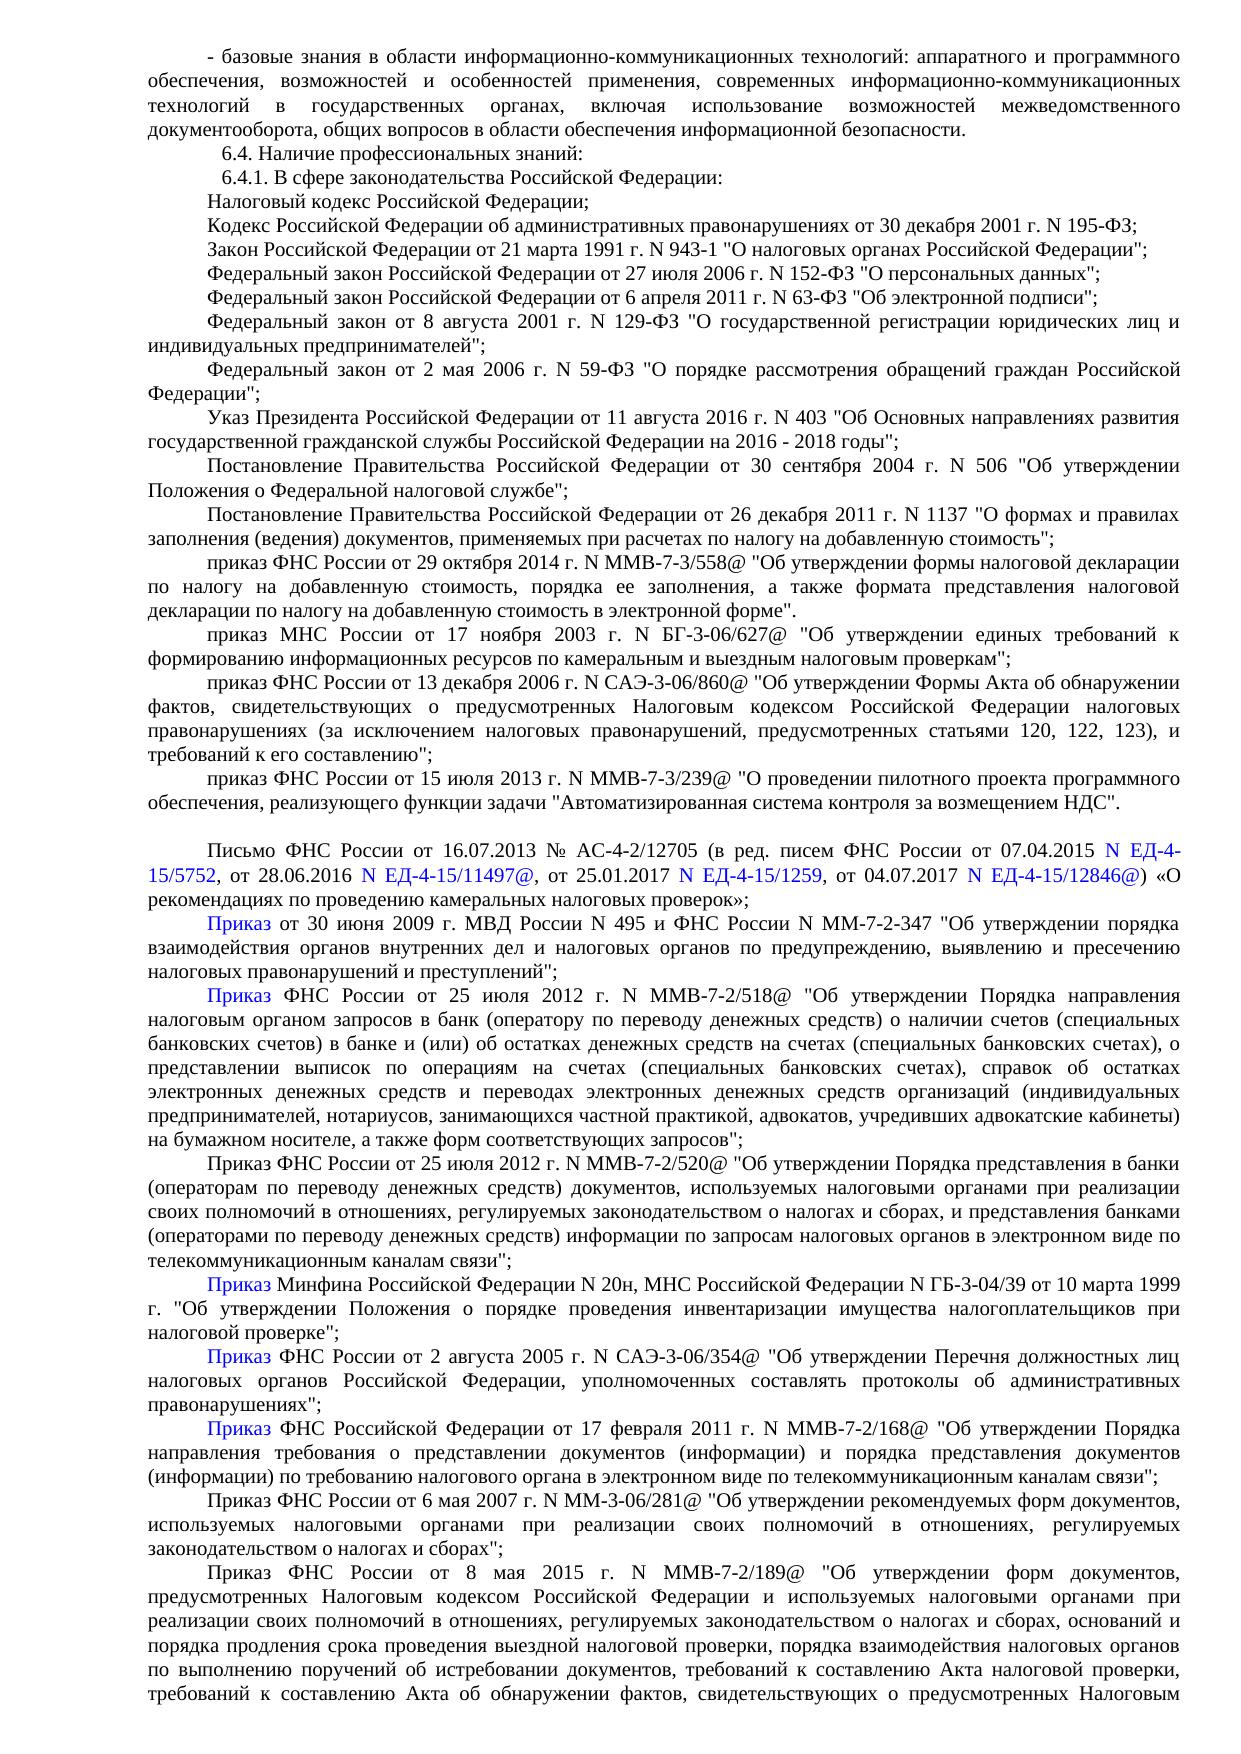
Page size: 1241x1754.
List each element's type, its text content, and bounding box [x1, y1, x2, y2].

text Приказ ФНС России от 25 июля 2012 г. N ММВ-7-2/518@ "Об утверждении Порядка направления налоговым органом запросов в банк (оператору по переводу денежных средств) о наличии счетов (специальных банковских счетов) в банке и (или) об остатках денежных средств на счетах (специальных банковских счетах), о представлении выписок по операциям на счетах (специальных банковских счетах), справок об остатках электронных денежных средств и переводах электронных денежных средств организаций (индивидуальных предпринимателей, нотариусов, занимающихся частной практикой, адвокатов, учредивших адвокатские кабинеты) на бумажном носителе, а также форм соответствующих запросов"; [148, 983, 1181, 1151]
text Федеральный закон Российской Федерации от 27 июля 2006 г. N 152-ФЗ "О персональных данных"; [148, 261, 1181, 285]
text приказ ФНС России от 13 декабря 2006 г. N САЭ-3-06/860@ "Об утверждении Формы Акта об обнаружении фактов, свидетельствующих о предусмотренных Налоговым кодексом Российской Федерации налоговых правонарушениях (за исключением налоговых правонарушений, предусмотренных статьями 120, 122, 123), и требований к его составлению"; [148, 670, 1181, 766]
text - базовые знания в области информационно-коммуникационных технологий: аппаратного и программного обеспечения, возможностей и особенностей применения, современных информационно-коммуникационных технологий в государственных органах, включая использование возможностей межведомственного документооборота, общих вопросов в области обеспечения информационной безопасности. [148, 44, 1181, 141]
text Приказ ФНС России от 2 августа 2005 г. N САЭ-3-06/354@ "Об утверждении Перечня должностных лиц налоговых органов Российской Федерации, уполномоченных составлять протоколы об административных правонарушениях"; [148, 1344, 1181, 1416]
text приказ ФНС России от 29 октября 2014 г. N ММВ-7-3/558@ "Об утверждении формы налоговой декларации по налогу на добавленную стоимость, порядка ее заполнения, а также формата представления налоговой декларации по налогу на добавленную стоимость в электронной форме". [148, 550, 1181, 622]
text Федеральный закон Российской Федерации от 6 апреля 2011 г. N 63-ФЗ "Об электронной подписи"; [148, 285, 1181, 309]
text Приказ от 30 июня 2009 г. МВД России N 495 и ФНС России N ММ-7-2-347 "Об утверждении порядка взаимодействия органов внутренних дел и налоговых органов по предупреждению, выявлению и пресечению налоговых правонарушений и преступлений"; [148, 911, 1181, 983]
text Приказ Минфина Российской Федерации N 20н, МНС Российской Федерации N ГБ-3-04/39 от 10 марта 1999 г. "Об утверждении Положения о порядке проведения инвентаризации имущества налогоплательщиков при налоговой проверке"; [148, 1272, 1181, 1344]
text Приказ ФНС России от 6 мая 2007 г. N ММ-3-06/281@ "Об утверждении рекомендуемых форм документов, используемых налоговыми органами при реализации своих полномочий в отношениях, регулируемых законодательством о налогах и сборах"; [148, 1488, 1181, 1560]
text Федеральный закон от 8 августа 2001 г. N 129-ФЗ "О государственной регистрации юридических лиц и индивидуальных предпринимателей"; [148, 309, 1181, 357]
text Письмо ФНС России от 16.07.2013 № АС-4-2/12705 (в ред. писем ФНС России от 07.04.2015 N ЕД-4-15/5752, от 28.06.2016 N ЕД-4-15/11497@, от 25.01.2017 N ЕД-4-15/1259, от 04.07.2017 N ЕД-4-15/12846@) «О рекомендациях по проведению камеральных налоговых проверок»; [148, 838, 1181, 911]
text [148, 1560, 1181, 1705]
text Постановление Правительства Российской Федерации от 26 декабря 2011 г. N 1137 "О формах и правилах заполнения (ведения) документов, применяемых при расчетах по налогу на добавленную стоимость"; [148, 502, 1181, 550]
text приказ ФНС России от 15 июля 2013 г. N ММВ-7-3/239@ "О проведении пилотного проекта программного обеспечения, реализующего функции задачи "Автоматизированная система контроля за возмещением НДС". [148, 766, 1181, 814]
text Федеральный закон от 2 мая 2006 г. N 59-ФЗ "О порядке рассмотрения обращений граждан Российской Федерации"; [148, 357, 1181, 405]
text Постановление Правительства Российской Федерации от 30 сентября 2004 г. N 506 "Об утверждении Положения о Федеральной налоговой службе"; [148, 453, 1181, 502]
text Приказ ФНС России от 25 июля 2012 г. N ММВ-7-2/520@ "Об утверждении Порядка представления в банки (операторам по переводу денежных средств) документов, используемых налоговыми органами при реализации своих полномочий в отношениях, регулируемых законодательством о налогах и сборах, и представления банками (операторами по переводу денежных средств) информации по запросам налоговых органов в электронном виде по телекоммуникационным каналам связи"; [148, 1151, 1181, 1272]
text Закон Российской Федерации от 21 марта 1991 г. N 943-1 "О налоговых органах Российской Федерации"; [148, 237, 1181, 261]
text Налоговый кодекс Российской Федерации; [148, 189, 1181, 213]
text 6.4.1. В сфере законодательства Российской Федерации: [148, 165, 1181, 189]
text 6.4. Наличие профессиональных знаний: [148, 141, 1181, 165]
text приказ МНС России от 17 ноября 2003 г. N БГ-3-06/627@ "Об утверждении единых требований к формированию информационных ресурсов по камеральным и выездным налоговым проверкам"; [148, 622, 1181, 670]
text Приказ ФНС Российской Федерации от 17 февраля 2011 г. N ММВ-7-2/168@ "Об утверждении Порядка направления требования о представлении документов (информации) и порядка представления документов (информации) по требованию налогового органа в электронном виде по телекоммуникационным каналам связи"; [148, 1416, 1181, 1488]
text Кодекс Российской Федерации об административных правонарушениях от 30 декабря 2001 г. N 195-ФЗ; [148, 213, 1181, 237]
text Указ Президента Российской Федерации от 11 августа 2016 г. N 403 "Об Основных направлениях развития государственной гражданской службы Российской Федерации на 2016 - 2018 годы"; [148, 405, 1181, 453]
